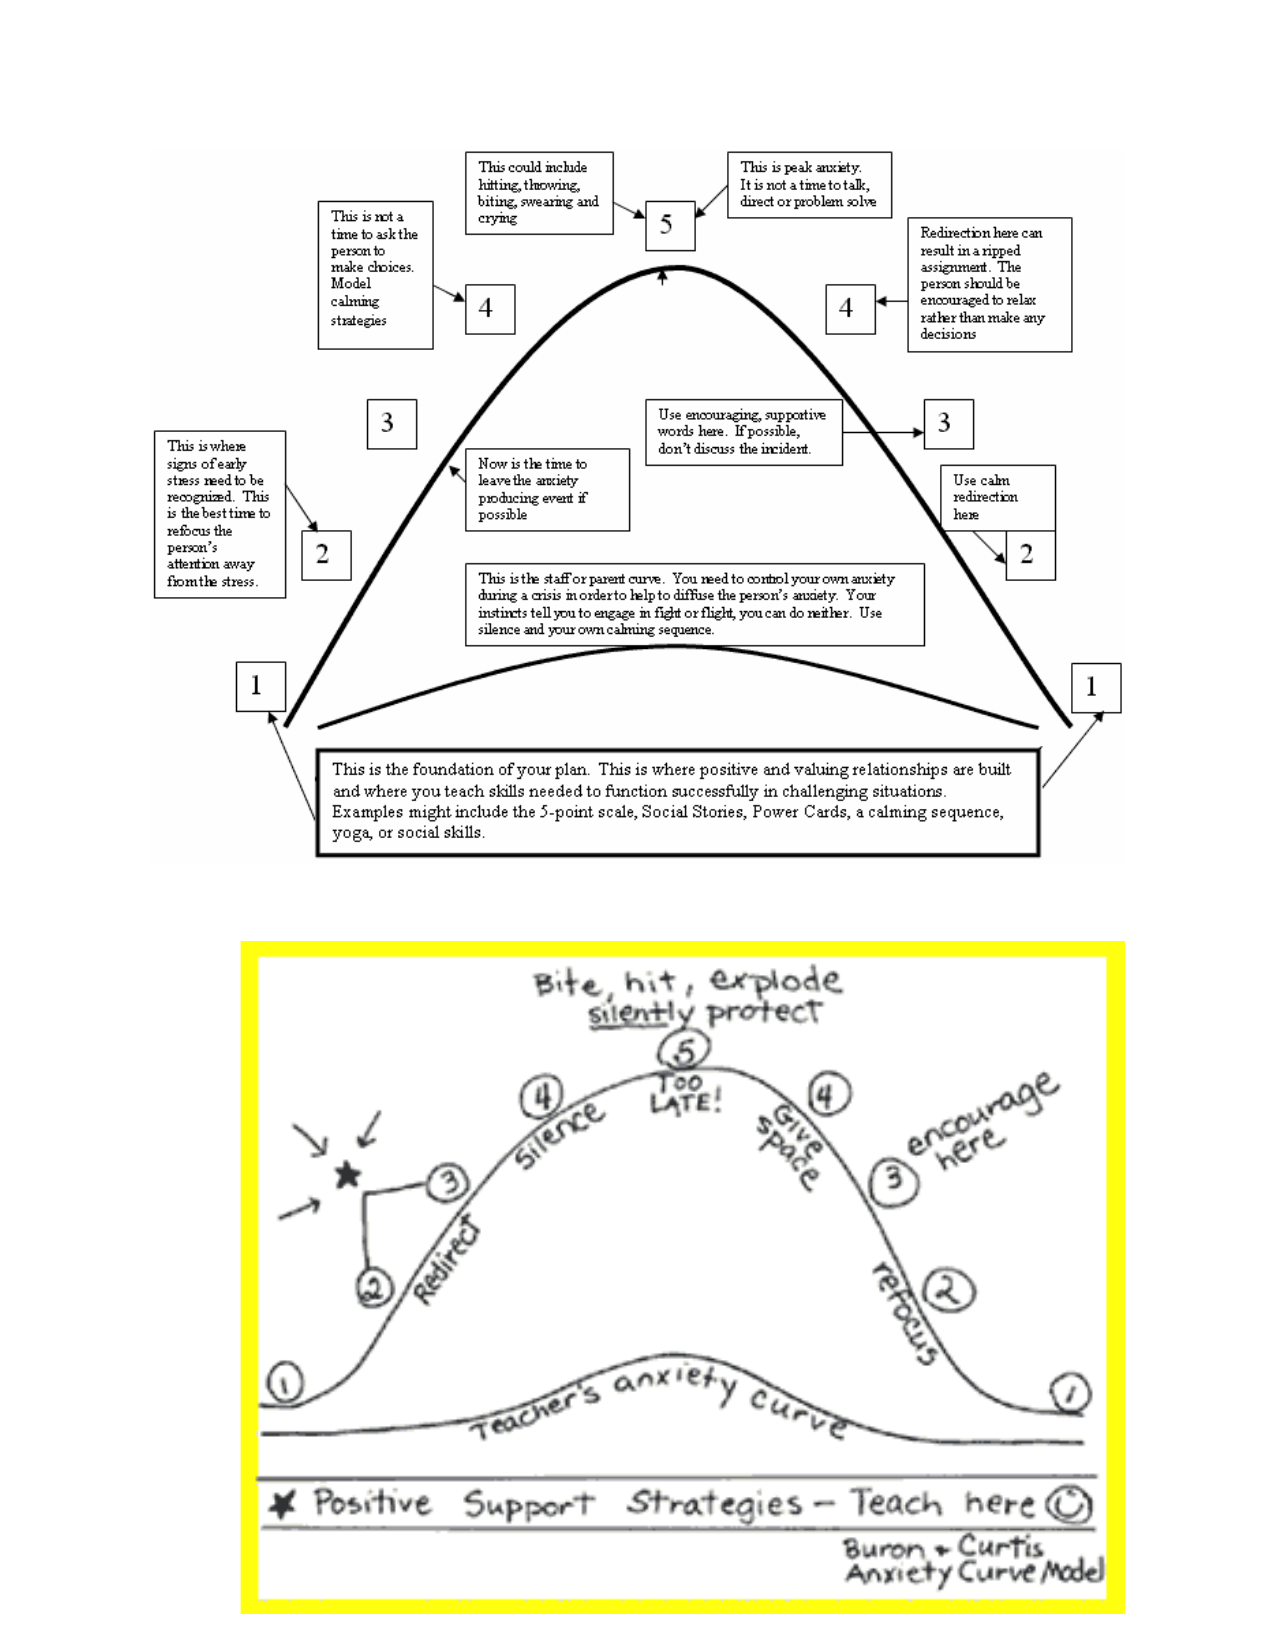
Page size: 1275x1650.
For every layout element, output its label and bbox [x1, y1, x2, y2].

picture [150, 150, 1125, 864]
picture [240, 941, 1125, 1614]
